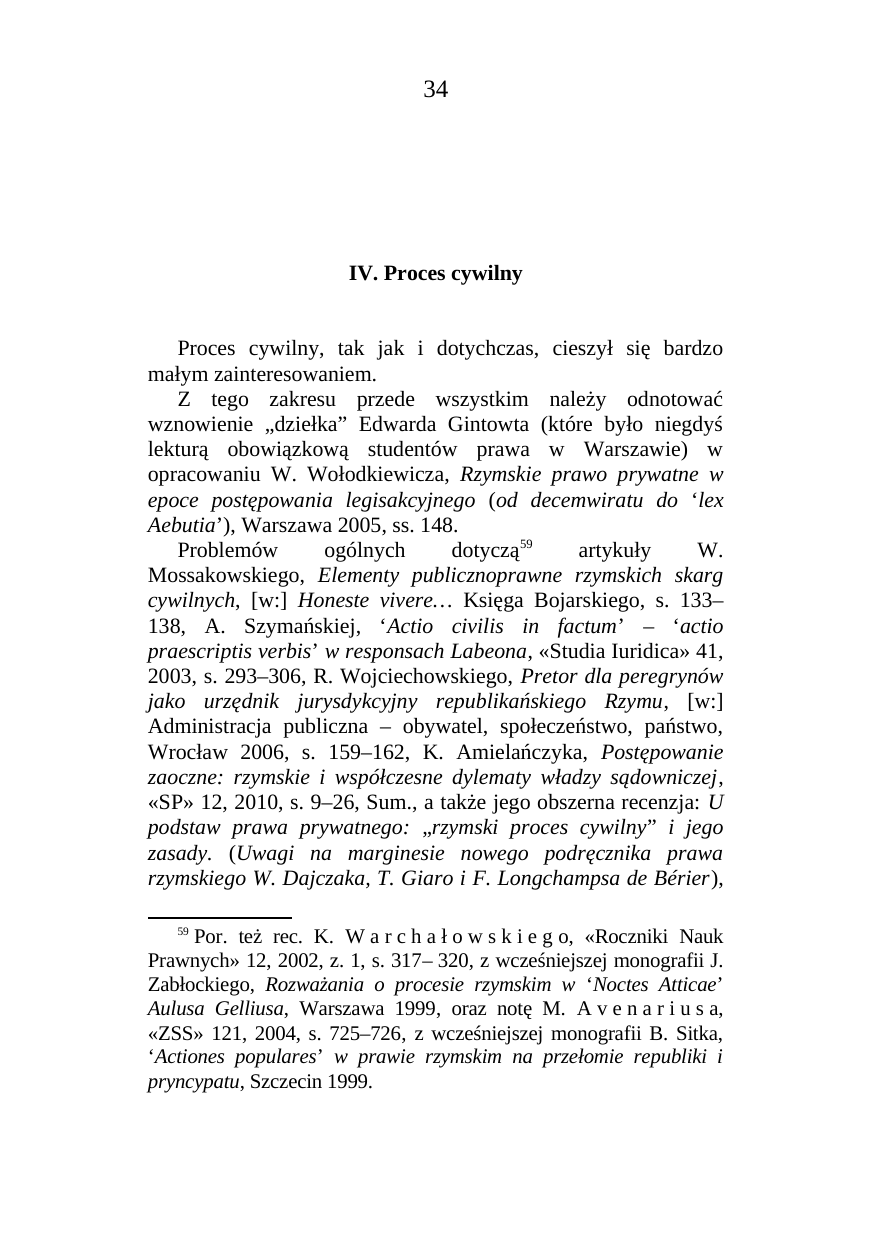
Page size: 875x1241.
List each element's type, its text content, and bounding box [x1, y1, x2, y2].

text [148, 537, 723, 890]
text Proces cywilny, tak jak i dotychczas, cieszył się bardzo małym zainteresowaniem. [148, 335, 723, 386]
text Z tego zakresu przede wszystkim należy odnotować wznowienie „dziełka” Edwarda Gintowta (które było niegdyś lekturą obowiązkową studentów prawa w Warszawie) w opracowaniu W. Wołodkiewicza, Rzymskie prawo prywatne w epoce postępowania legisakcyjnego (od decemwiratu do ‘lex Aebutia’), Warszawa 2005, ss. 148. [148, 386, 723, 537]
subtitle IV. Proces cywilny [148, 260, 723, 285]
